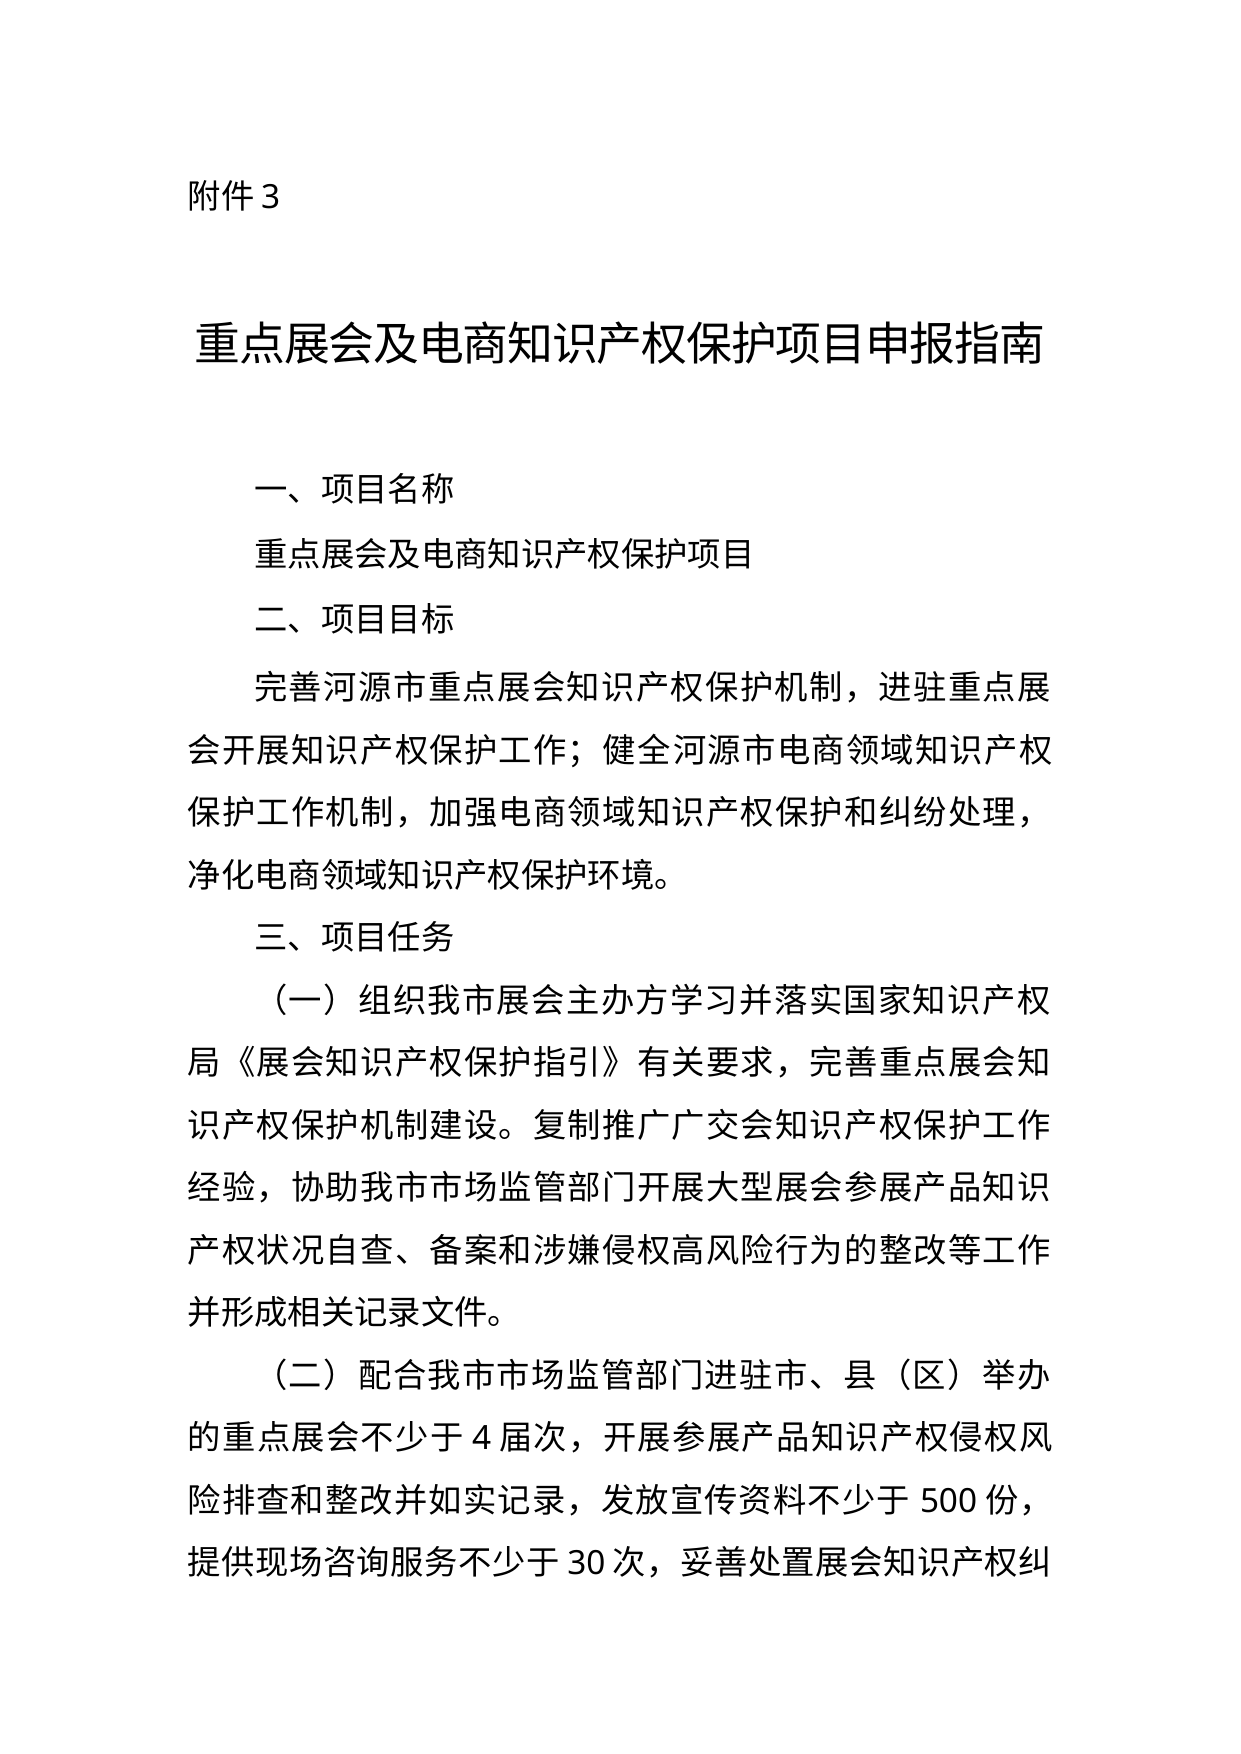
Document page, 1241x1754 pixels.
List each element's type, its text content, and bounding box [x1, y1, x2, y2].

text 完善河源市重点展会知识产权保护机制，进驻重点展会开展知识产权保护工作；健全河源市电商领域知识产权保护工作机制，加强电商领域知识产权保护和纠纷处理，净化电商领域知识产权保护环境。 [187, 649, 1053, 899]
text 附件3 [187, 162, 1053, 227]
text 重点展会及电商知识产权保护项目 [187, 519, 1053, 584]
text 二、项目目标 [187, 584, 1053, 649]
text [187, 1337, 1053, 1587]
text 重点展会及电商知识产权保护项目申报指南 [187, 292, 1053, 389]
text （一）组织我市展会主办方学习并落实国家知识产权局《展会知识产权保护指引》有关要求，完善重点展会知识产权保护机制建设。复制推广广交会知识产权保护工作经验，协助我市市场监管部门开展大型展会参展产品知识产权状况自查、备案和涉嫌侵权高风险行为的整改等工作并形成相关记录文件。 [187, 962, 1053, 1337]
text 三、项目任务 [187, 899, 1053, 962]
text 一、项目名称 [187, 454, 1053, 519]
